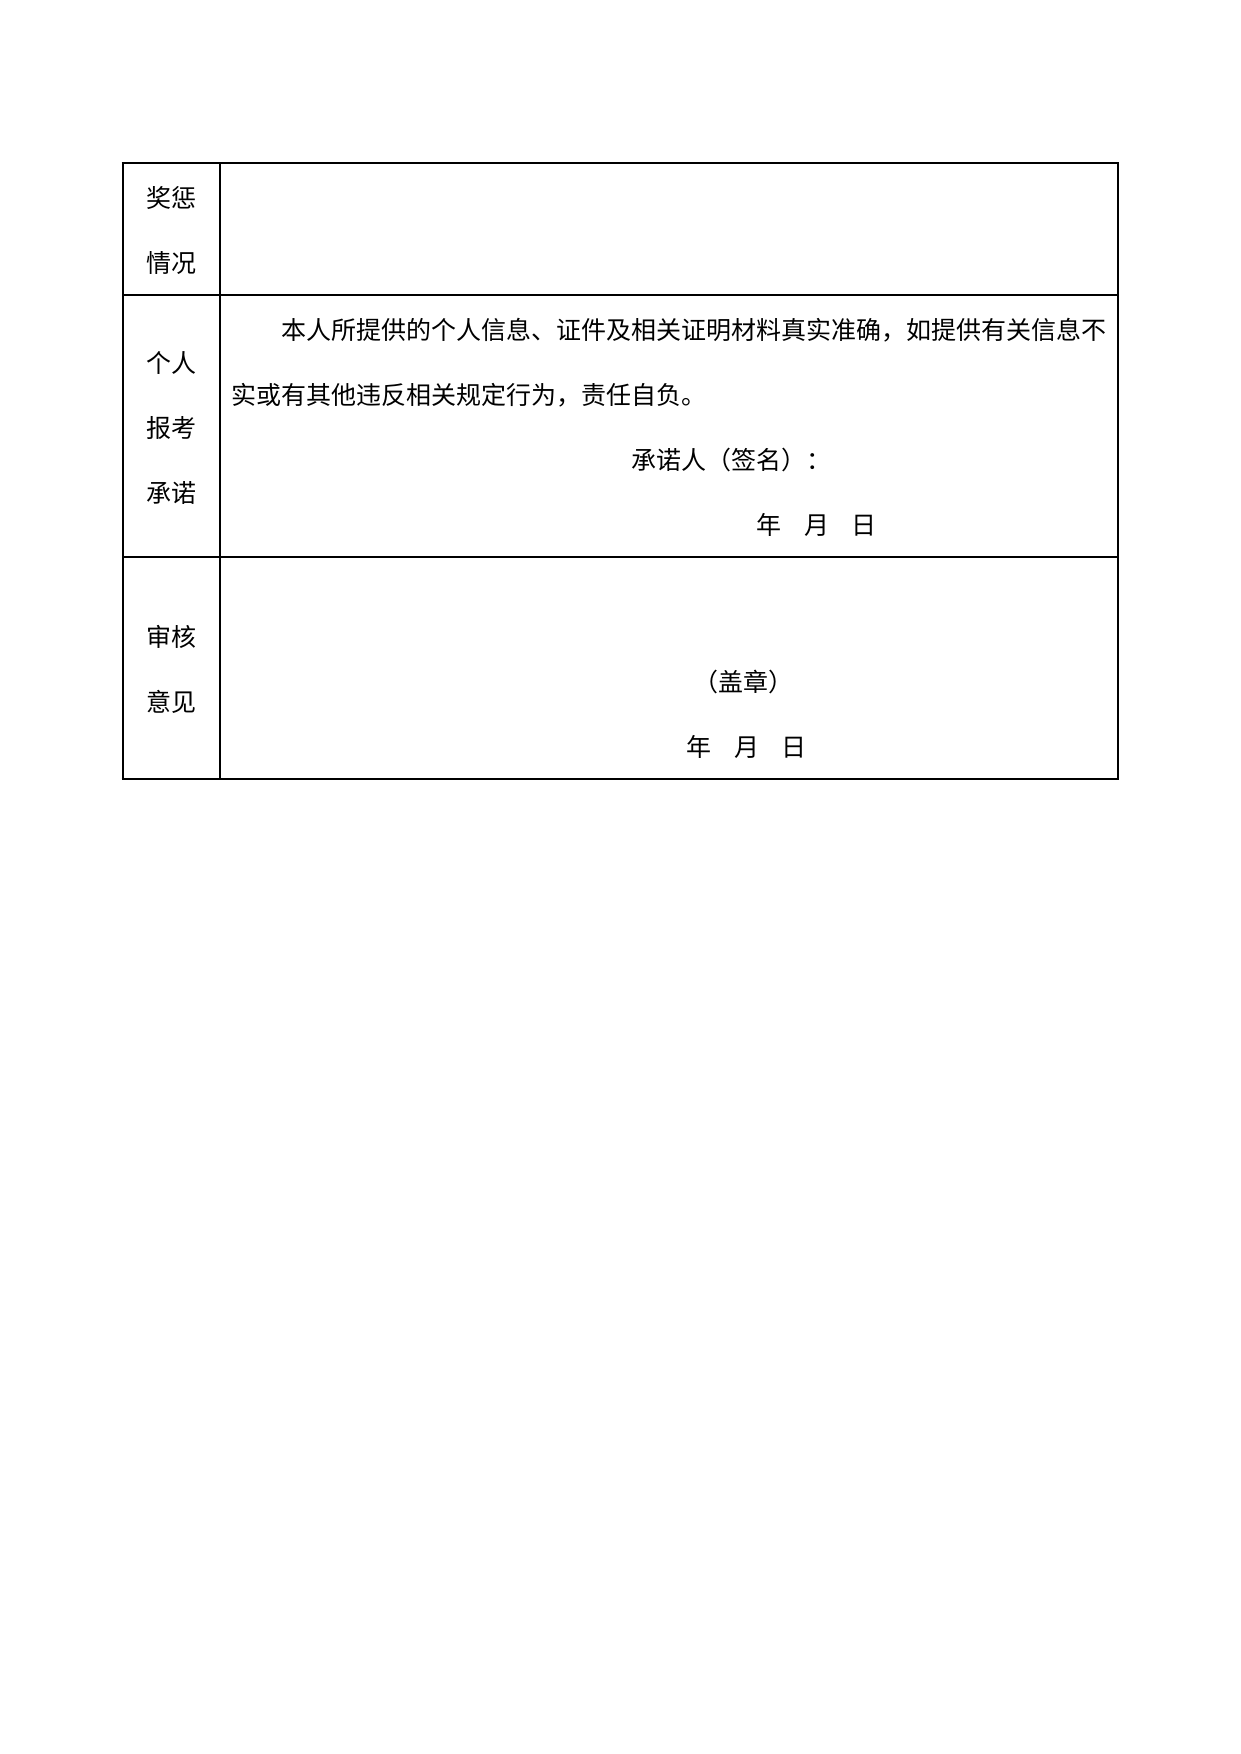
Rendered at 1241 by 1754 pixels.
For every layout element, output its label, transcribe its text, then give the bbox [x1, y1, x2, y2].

table_cell 本人所提供的个人信息、证件及相关证明材料真实准确，如提供有关信息不实或有其他违反相关规定行为，责任自负。 承诺人（签名）： 年 月 日 [221, 296, 1117, 556]
table_cell 奖惩 情况 [124, 164, 219, 294]
table_cell 审核 意见 [124, 558, 219, 778]
table_cell （盖章） 年 月 日 [221, 558, 1117, 778]
table_cell 个人 报考 承诺 [124, 296, 219, 556]
table_cell [221, 164, 1117, 294]
